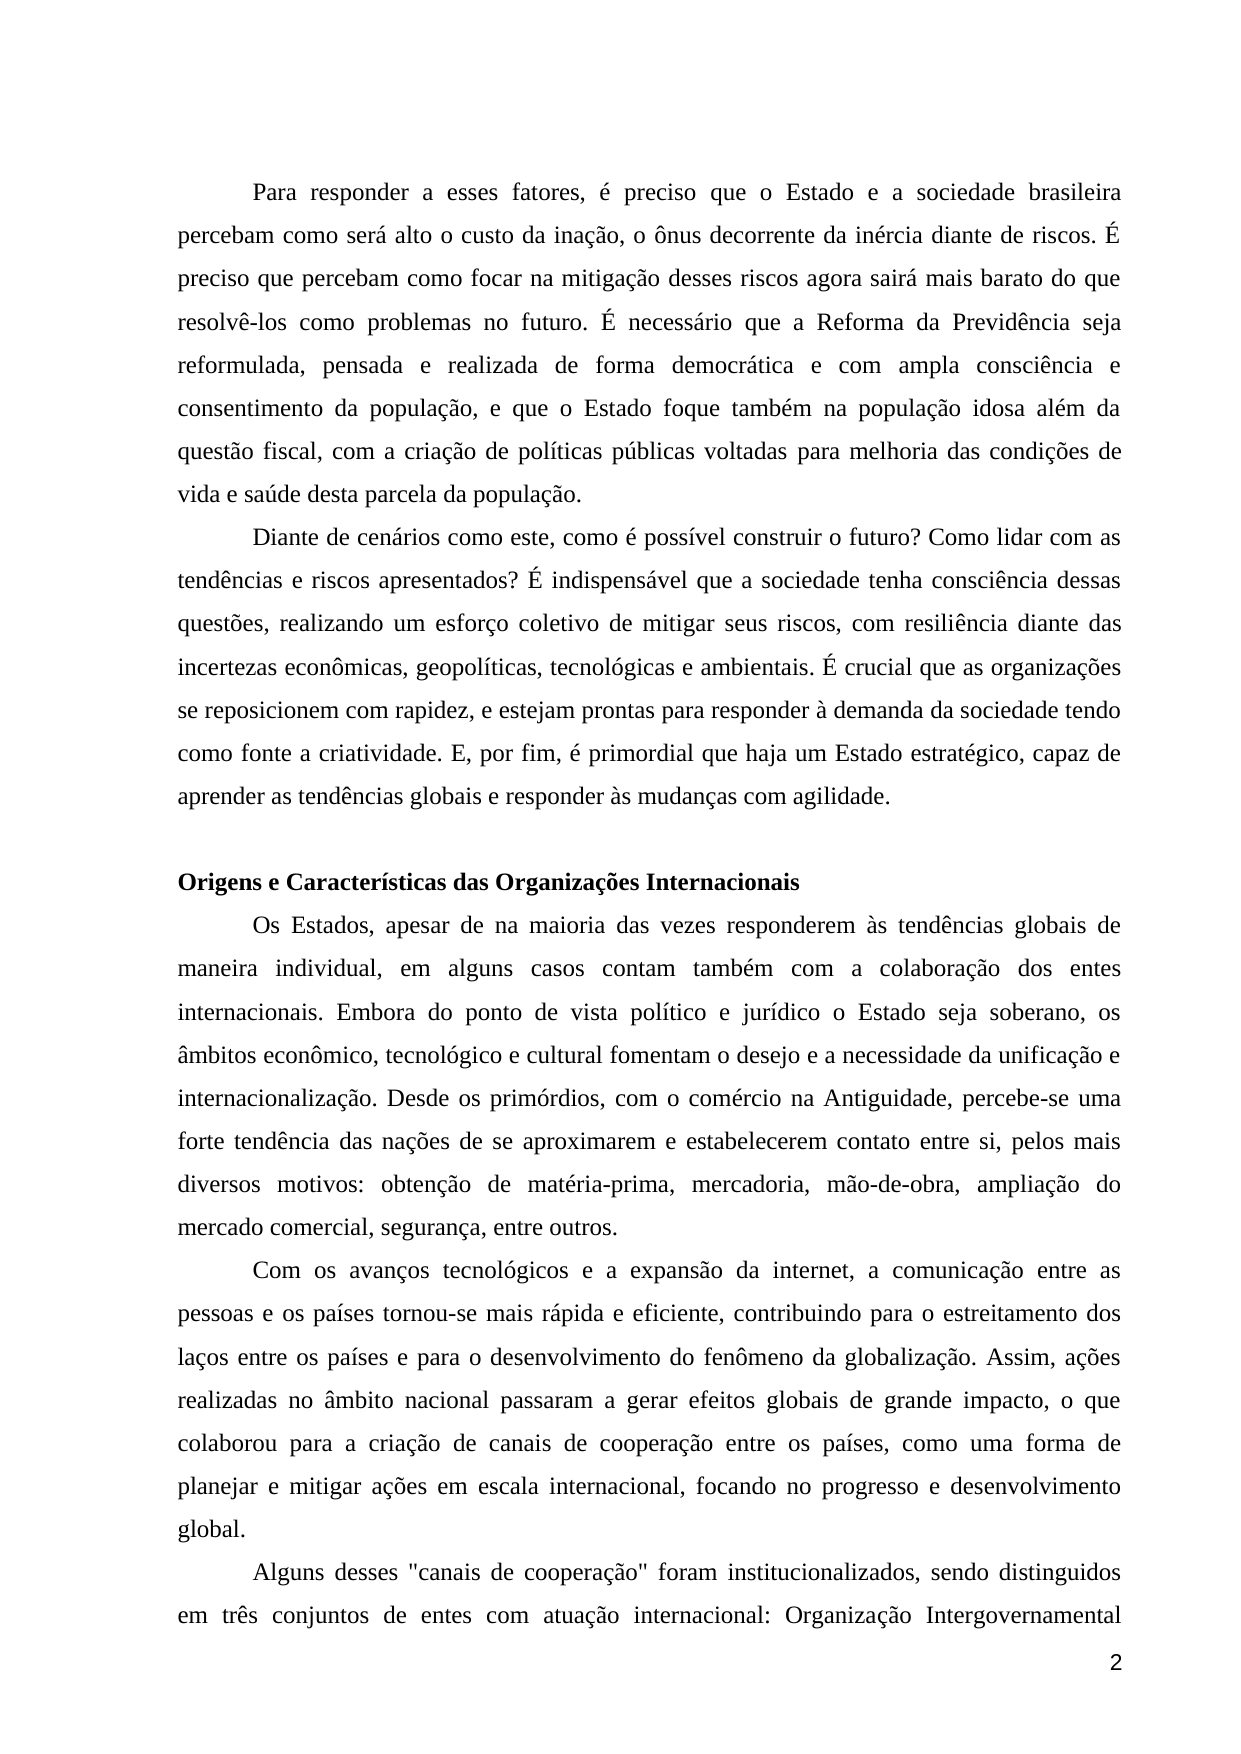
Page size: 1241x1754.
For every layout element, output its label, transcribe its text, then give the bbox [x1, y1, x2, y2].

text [177, 1557, 1122, 1629]
text Para responder a esses fatores, é preciso que o Estado e a sociedade brasileira percebam como será alto o custo da inação, o ônus decorrente da inércia diante de riscos. É preciso que percebam como focar na mitigação desses riscos agora sairá mais barato do que resolvê-los como problemas no futuro. É necessário que a Reforma da Previdência seja reformulada, pensada e realizada de forma democrática e com ampla consciência e consentimento da população, e que o Estado foque também na população idosa além da questão fiscal, com a criação de políticas públicas voltadas para melhoria das condições de vida e saúde desta parcela da população. [177, 177, 1122, 508]
text Diante de cenários como este, como é possível construir o futuro? Como lidar com as tendências e riscos apresentados? É indispensável que a sociedade tenha consciência dessas questões, realizando um esforço coletivo de mitigar seus riscos, com resiliência diante das incertezas econômicas, geopolíticas, tecnológicas e ambientais. É crucial que as organizações se reposicionem com rapidez, e estejam prontas para responder à demanda da sociedade tendo como fonte a criatividade. E, por fim, é primordial que haja um Estado estratégico, capaz de aprender as tendências globais e responder às mudanças com agilidade. [177, 522, 1122, 565]
text Com os avanços tecnológicos e a expansão da internet, a comunicação entre as pessoas e os países tornou-se mais rápida e eficiente, contribuindo para o estreitamento dos laços entre os países e para o desenvolvimento do fenômeno da globalização. Assim, ações realizadas no âmbito nacional passaram a gerar efeitos globais de grande impacto, o que colaborou para a criação de canais de cooperação entre os países, como uma forma de planejar e mitigar ações em escala internacional, focando no progresso e desenvolvimento global. [177, 1255, 1122, 1543]
text Os Estados, apesar de na maioria das vezes responderem às tendências globais de maneira individual, em alguns casos contam também com a colaboração dos entes internacionais. Embora do ponto de vista político e jurídico o Estado seja soberano, os âmbitos econômico, tecnológico e cultural fomentam o desejo e a necessidade da unificação e internacionalização. Desde os primórdios, com o comércio na Antiguidade, percebe-se uma forte tendência das nações de se aproximarem e estabelecerem contato entre si, pelos mais diversos motivos: obtenção de matéria-prima, mercadoria, mão-de-obra, ampliação do mercado comercial, segurança, entre outros. [177, 910, 1122, 1241]
text Diante de cenários como este, como é possível construir o futuro? Como lidar com as tendências e riscos apresentados? É indispensável que a sociedade tenha consciência dessas questões, realizando um esforço coletivo de mitigar seus riscos, com resiliência diante das incertezas econômicas, geopolíticas, tecnológicas e ambientais. É crucial que as organizações se reposicionem com rapidez, e estejam prontas para responder à demanda da sociedade tendo como fonte a criatividade. E, por fim, é primordial que haja um Estado estratégico, capaz de aprender as tendências globais e responder às mudanças com agilidade. [177, 594, 1122, 810]
text Origens e Características das Organizações Internacionais [177, 867, 1122, 896]
